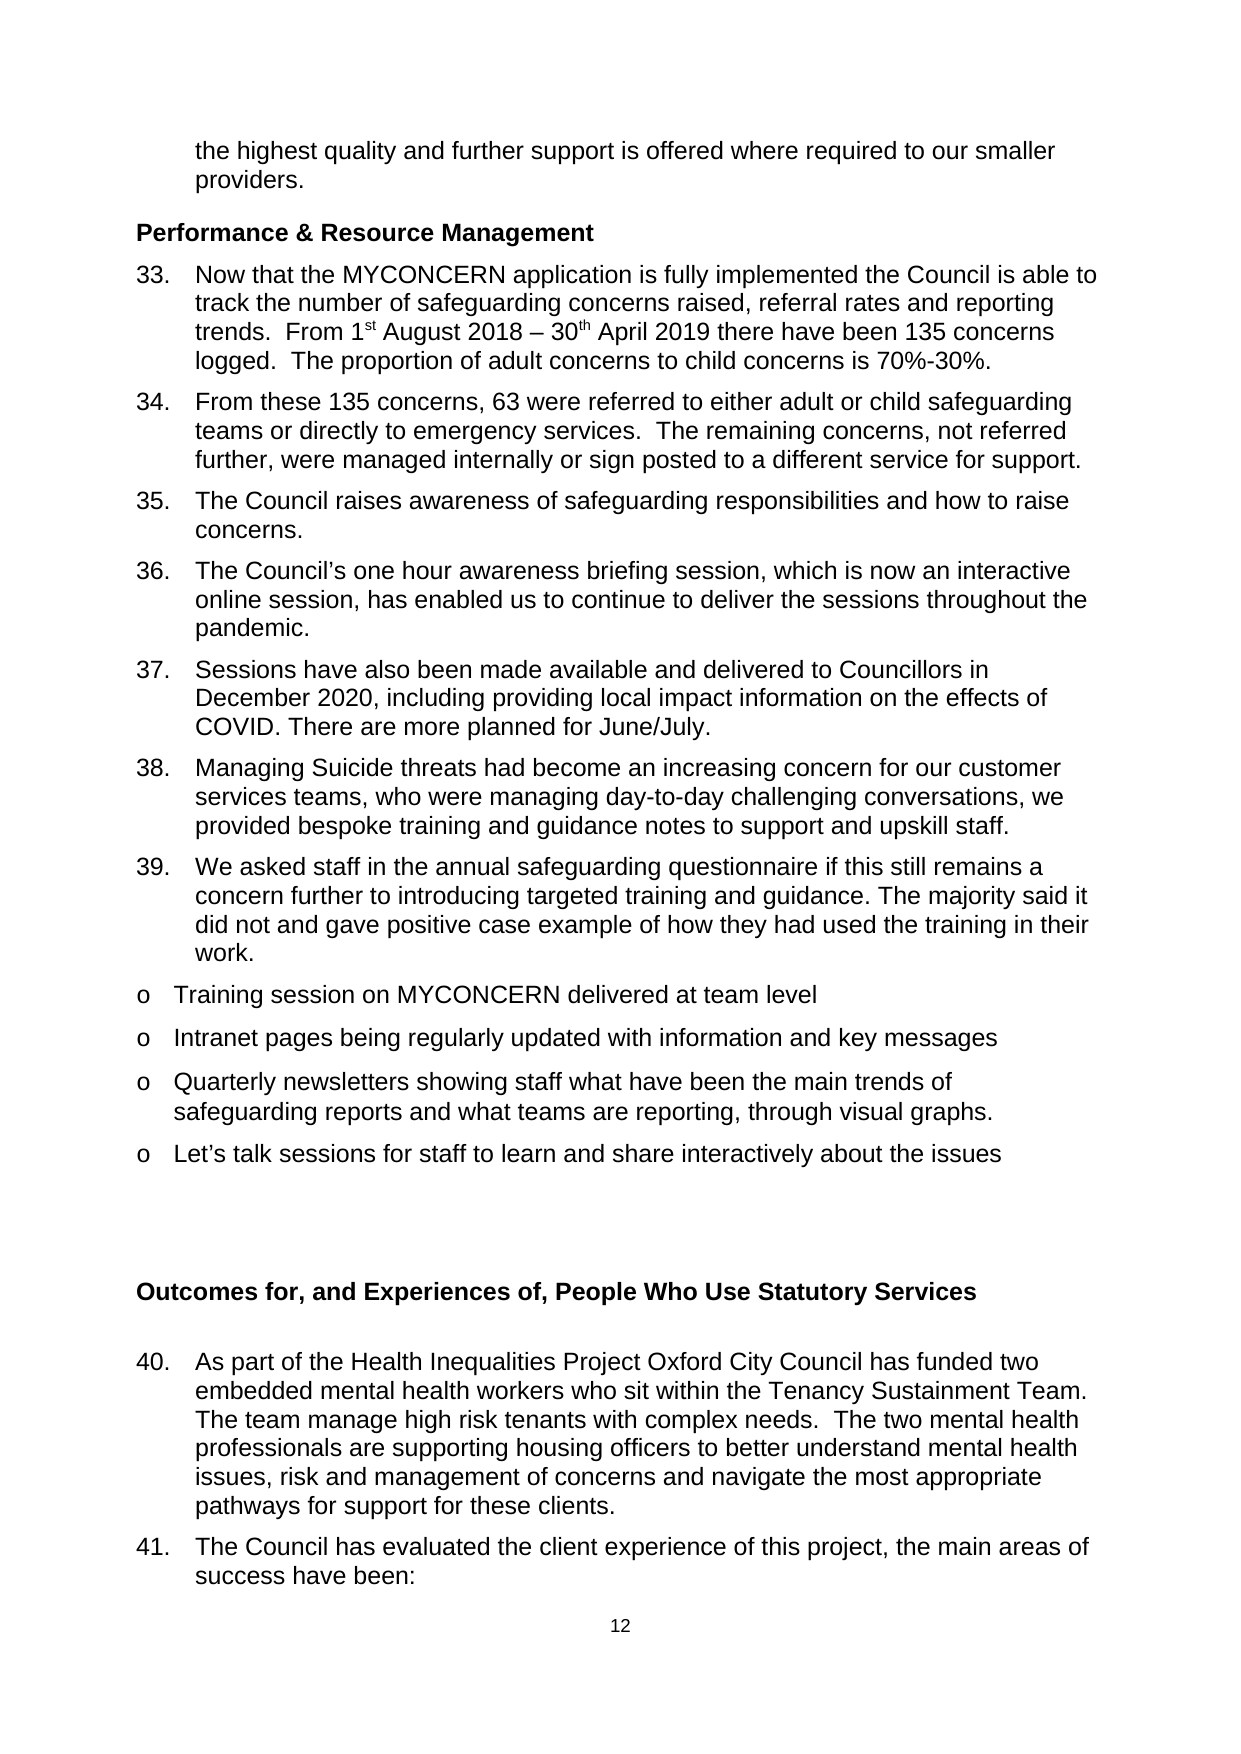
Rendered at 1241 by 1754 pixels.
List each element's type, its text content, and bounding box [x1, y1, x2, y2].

list Let’s talk sessions for staff to learn and share interactively about the issues [136, 1139, 1104, 1169]
text We asked staff in the annual safeguarding questionnaire if this still remains a concern further to introducing targeted training and guidance. The majority said it did not and gave positive case example of how they had used the training in their work. [136, 852, 1104, 967]
list Quarterly newsletters showing staff what have been the main trends of safeguarding reports and what teams are reporting, through visual graphs. [136, 1066, 1104, 1126]
text As part of the Health Inequalities Project Oxford City Council has funded two embedded mental health workers who sit within the Tenancy Sustainment Team. The team manage high risk tenants with complex needs. The two mental health professionals are supporting housing officers to better understand mental health issues, risk and management of concerns and navigate the most appropriate pathways for support for these clients. [136, 1347, 1104, 1519]
subtitle Performance & Resource Management [136, 218, 1104, 247]
text Sessions have also been made available and delivered to Councillors in December 2020, including providing local impact information on the effects of COVID. There are more planned for June/July. [136, 654, 1104, 741]
text The Council raises awareness of safeguarding responsibilities and how to raise concerns. [136, 486, 1104, 543]
list Training session on MYCONCERN delivered at team level [136, 979, 1104, 1011]
text The Council’s one hour awareness briefing session, which is now an interactive online session, has enabled us to continue to deliver the sessions throughout the pandemic. [136, 556, 1104, 642]
subtitle Outcomes for, and Experiences of, People Who Use Statutory Services [136, 1277, 1104, 1306]
text Managing Suicide threats had become an increasing concern for our customer services teams, who were managing day-to-day challenging conversations, we provided bespoke training and guidance notes to support and upskill staff. [136, 753, 1104, 839]
list Intranet pages being regularly updated with information and key messages [136, 1023, 1104, 1054]
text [136, 136, 1104, 193]
text The Council has evaluated the client experience of this project, the main areas of success have been: [136, 1532, 1104, 1589]
text Now that the MYCONCERN application is fully implemented the Council is able to track the number of safeguarding concerns raised, referral rates and reporting trends. From 1st August 2018 – 30th April 2019 there have been 135 concerns logged. The proportion of adult concerns to child concerns is 70%-30%. [136, 259, 1104, 374]
text From these 135 concerns, 63 were referred to either adult or child safeguarding teams or directly to emergency services. The remaining concerns, not referred further, were managed internally or sign posted to a different service for support. [136, 387, 1104, 473]
